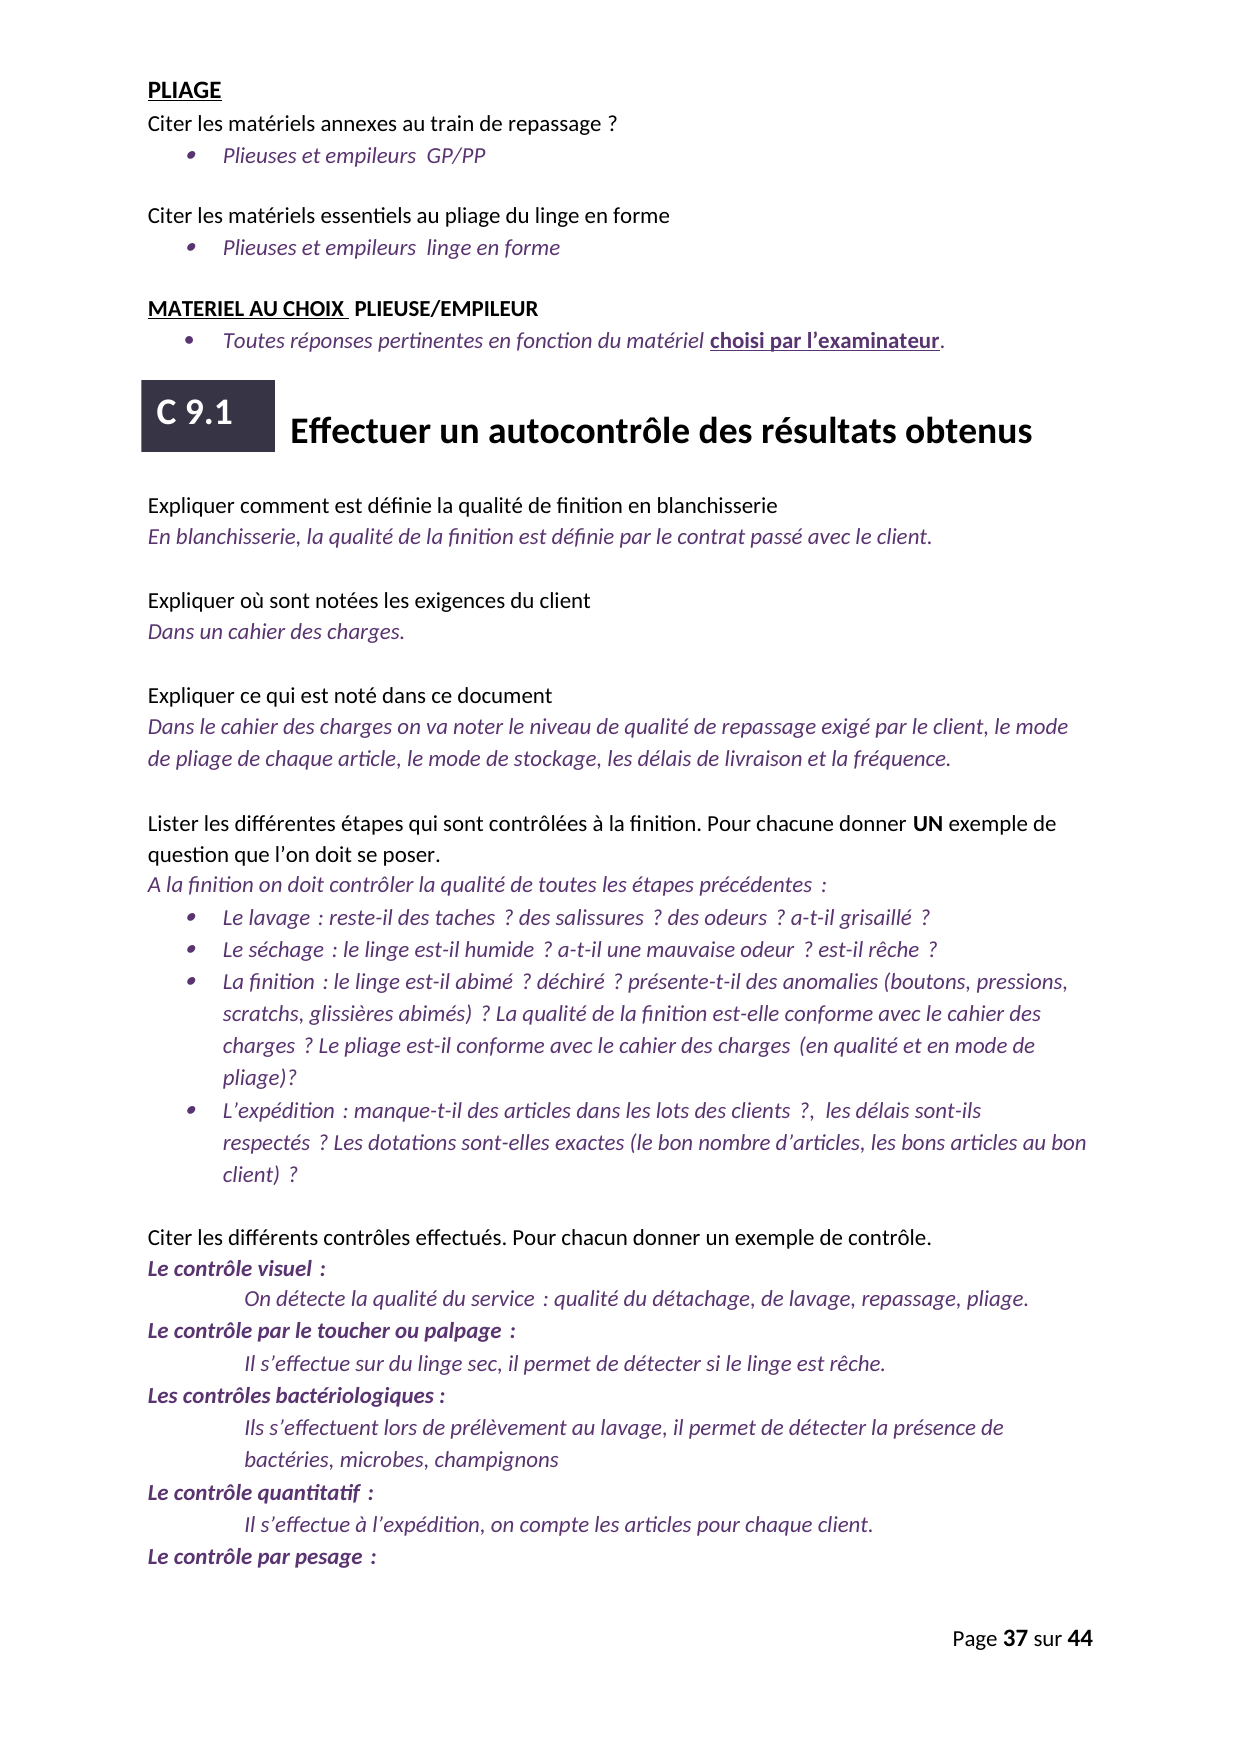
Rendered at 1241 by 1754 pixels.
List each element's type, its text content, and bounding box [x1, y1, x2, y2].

list La finition : le linge est-il abimé ? déchiré ? présente-t-il des anomalies (boutons, pressions, scratchs, glissières abimés) ? La qualité de la finition est-elle conforme avec le cahier des charges ? Le pliage est-il conforme avec le cahier des charges (en qualité et en mode de pliage)? [185, 967, 1093, 1092]
text Expliquer comment est définie la qualité de finition en blanchisserie [148, 491, 1093, 519]
text Citer les différents contrôles effectués. Pour chacun donner un exemple de contrôle. [148, 1223, 1093, 1251]
list Il s’effectue à l’expédition, on compte les articles pour chaque client. [244, 1510, 1093, 1538]
list Le séchage : le linge est-il humide ? a-t-il une mauvaise odeur ? est-il rêche ? [185, 935, 1093, 963]
list L’expédition : manque-t-il des articles dans les lots des clients ?, les délais sont-ils respectés ? Les dotations sont-elles exactes (le bon nombre d’articles, les bons articles au bon client) ? [185, 1096, 1093, 1188]
list Il s’effectue sur du linge sec, il permet de détecter si le linge est rêche. [244, 1349, 1093, 1377]
list Effectuer un autocontrôle des résultats obtenus [275, 407, 1093, 452]
text Lister les différentes étapes qui sont contrôlées à la finition. Pour chacune donner UN exemple de question que l’on doit se poser. [148, 809, 1093, 868]
list Plieuses et empileurs GP/PP [185, 141, 1093, 169]
text Citer les matériels essentiels au pliage du linge en forme [148, 201, 1093, 229]
text Les contrôles bactériologiques : [148, 1381, 1093, 1409]
text Expliquer ce qui est noté dans ce document [148, 682, 1093, 710]
text Le contrôle quantitatif : [148, 1478, 1093, 1506]
text Le contrôle visuel : [148, 1254, 1093, 1282]
text A la finition on doit contrôler la qualité de toutes les étapes précédentes : [148, 870, 1093, 898]
text Citer les matériels annexes au train de repassage ? [148, 109, 1093, 137]
text Dans le cahier des charges on va noter le niveau de qualité de repassage exigé par le client, le mode de pliage de chaque article, le mode de stockage, les délais de livraison et la fréquence. [148, 712, 1093, 773]
list On détecte la qualité du service : qualité du détachage, de lavage, repassage, pliage. [244, 1284, 1093, 1312]
text En blanchisserie, la qualité de la finition est définie par le contrat passé avec le client. [148, 522, 1093, 550]
list Le lavage : reste-il des taches ? des salissures ? des odeurs ? a-t-il grisaillé ? [185, 903, 1093, 931]
text Le contrôle par le toucher ou palpage : [148, 1317, 1093, 1345]
text Expliquer où sont notées les exigences du client [148, 587, 1093, 614]
text Dans un cahier des charges. [148, 617, 1093, 645]
text PLIAGE [148, 74, 1093, 104]
list Plieuses et empileurs linge en forme [185, 233, 1093, 261]
list Toutes réponses pertinentes en fonction du matériel choisi par l’examinateur. [185, 326, 1093, 354]
text Le contrôle par pesage : [148, 1542, 1093, 1570]
text MATERIEL AU CHOIX PLIEUSE/EMPILEUR [148, 294, 1093, 322]
list Ils s’effectuent lors de prélèvement au lavage, il permet de détecter la présence de bactéries, microbes, champignons [244, 1413, 1093, 1473]
